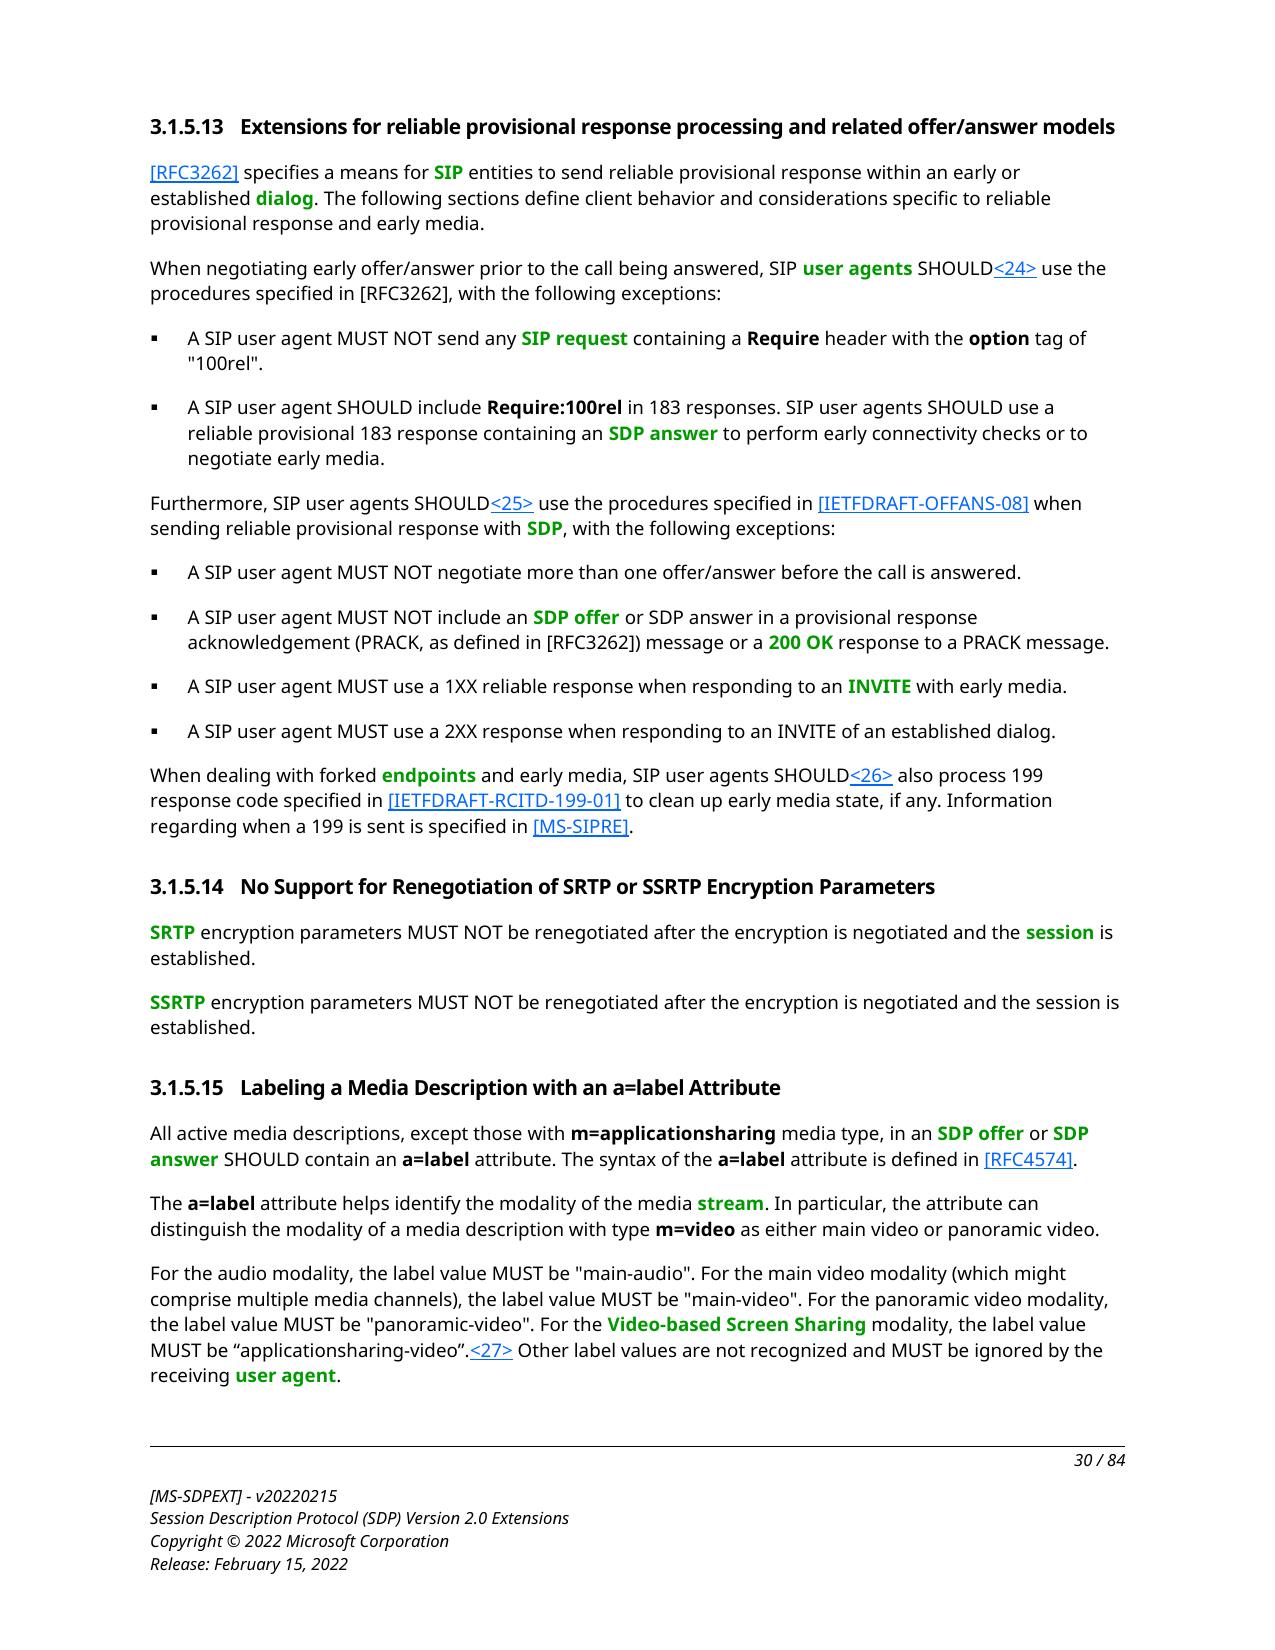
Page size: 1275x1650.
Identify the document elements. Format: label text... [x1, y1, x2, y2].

list A SIP user agent MUST use a 2XX response when responding to an INVITE of an established dialog. [150, 718, 1125, 743]
text SSRTP encryption parameters MUST NOT be renegotiated after the encryption is negotiated and the session is established. [150, 989, 1125, 1040]
subtitle Extensions for reliable provisional response processing and related offer/answer models [150, 112, 1125, 141]
list A SIP user agent MUST NOT negotiate more than one offer/answer before the call is answered. [150, 560, 1125, 585]
subtitle Labeling a Media Description with an a=label Attribute [150, 1073, 1125, 1102]
text When negotiating early offer/answer prior to the call being answered, SIP user agents SHOULD<24> use the procedures specified in [RFC3262], with the following exceptions: [150, 255, 1125, 306]
text Furthermore, SIP user agents SHOULD<25> use the procedures specified in [IETFDRAFT-OFFANS-08] when sending reliable provisional response with SDP, with the following exceptions: [150, 490, 1125, 541]
subtitle No Support for Renegotiation of SRTP or SSRTP Encryption Parameters [150, 872, 1125, 901]
text [RFC3262] specifies a means for SIP entities to send reliable provisional response within an early or established dialog. The following sections define client behavior and considerations specific to reliable provisional response and early media. [150, 160, 1125, 236]
text The a=label attribute helps identify the modality of the media stream. In particular, the attribute can distinguish the modality of a media description with type m=video as either main video or panoramic video. [150, 1191, 1125, 1242]
list A SIP user agent MUST use a 1XX reliable response when responding to an INVITE with early media. [150, 674, 1125, 699]
text When dealing with forked endpoints and early media, SIP user agents SHOULD<26> also process 199 response code specified in [IETFDRAFT-RCITD-199-01] to clean up early media state, if any. Information regarding when a 199 is sent is specified in [MS-SIPRE]. [150, 762, 1125, 839]
text For the audio modality, the label value MUST be "main-audio". For the main video modality (which might comprise multiple media channels), the label value MUST be "main-video". For the panoramic video modality, the label value MUST be "panoramic-video". For the Video-based Screen Sharing modality, the label value MUST be “applicationsharing-video”.<27> Other label values are not recognized and MUST be ignored by the receiving user agent. [150, 1260, 1125, 1388]
list A SIP user agent MUST NOT include an SDP offer or SDP answer in a provisional response acknowledgement (PRACK, as defined in [RFC3262]) message or a 200 OK response to a PRACK message. [150, 604, 1125, 655]
text All active media descriptions, except those with m=applicationsharing media type, in an SDP offer or SDP answer SHOULD contain an a=label attribute. The syntax of the a=label attribute is defined in [RFC4574]. [150, 1121, 1125, 1172]
list A SIP user agent MUST NOT send any SIP request containing a Require header with the option tag of "100rel". [150, 325, 1125, 376]
list A SIP user agent SHOULD include Require:100rel in 183 responses. SIP user agents SHOULD use a reliable provisional 183 response containing an SDP answer to perform early connectivity checks or to negotiate early media. [150, 394, 1125, 471]
text SRTP encryption parameters MUST NOT be renegotiated after the encryption is negotiated and the session is established. [150, 919, 1125, 970]
